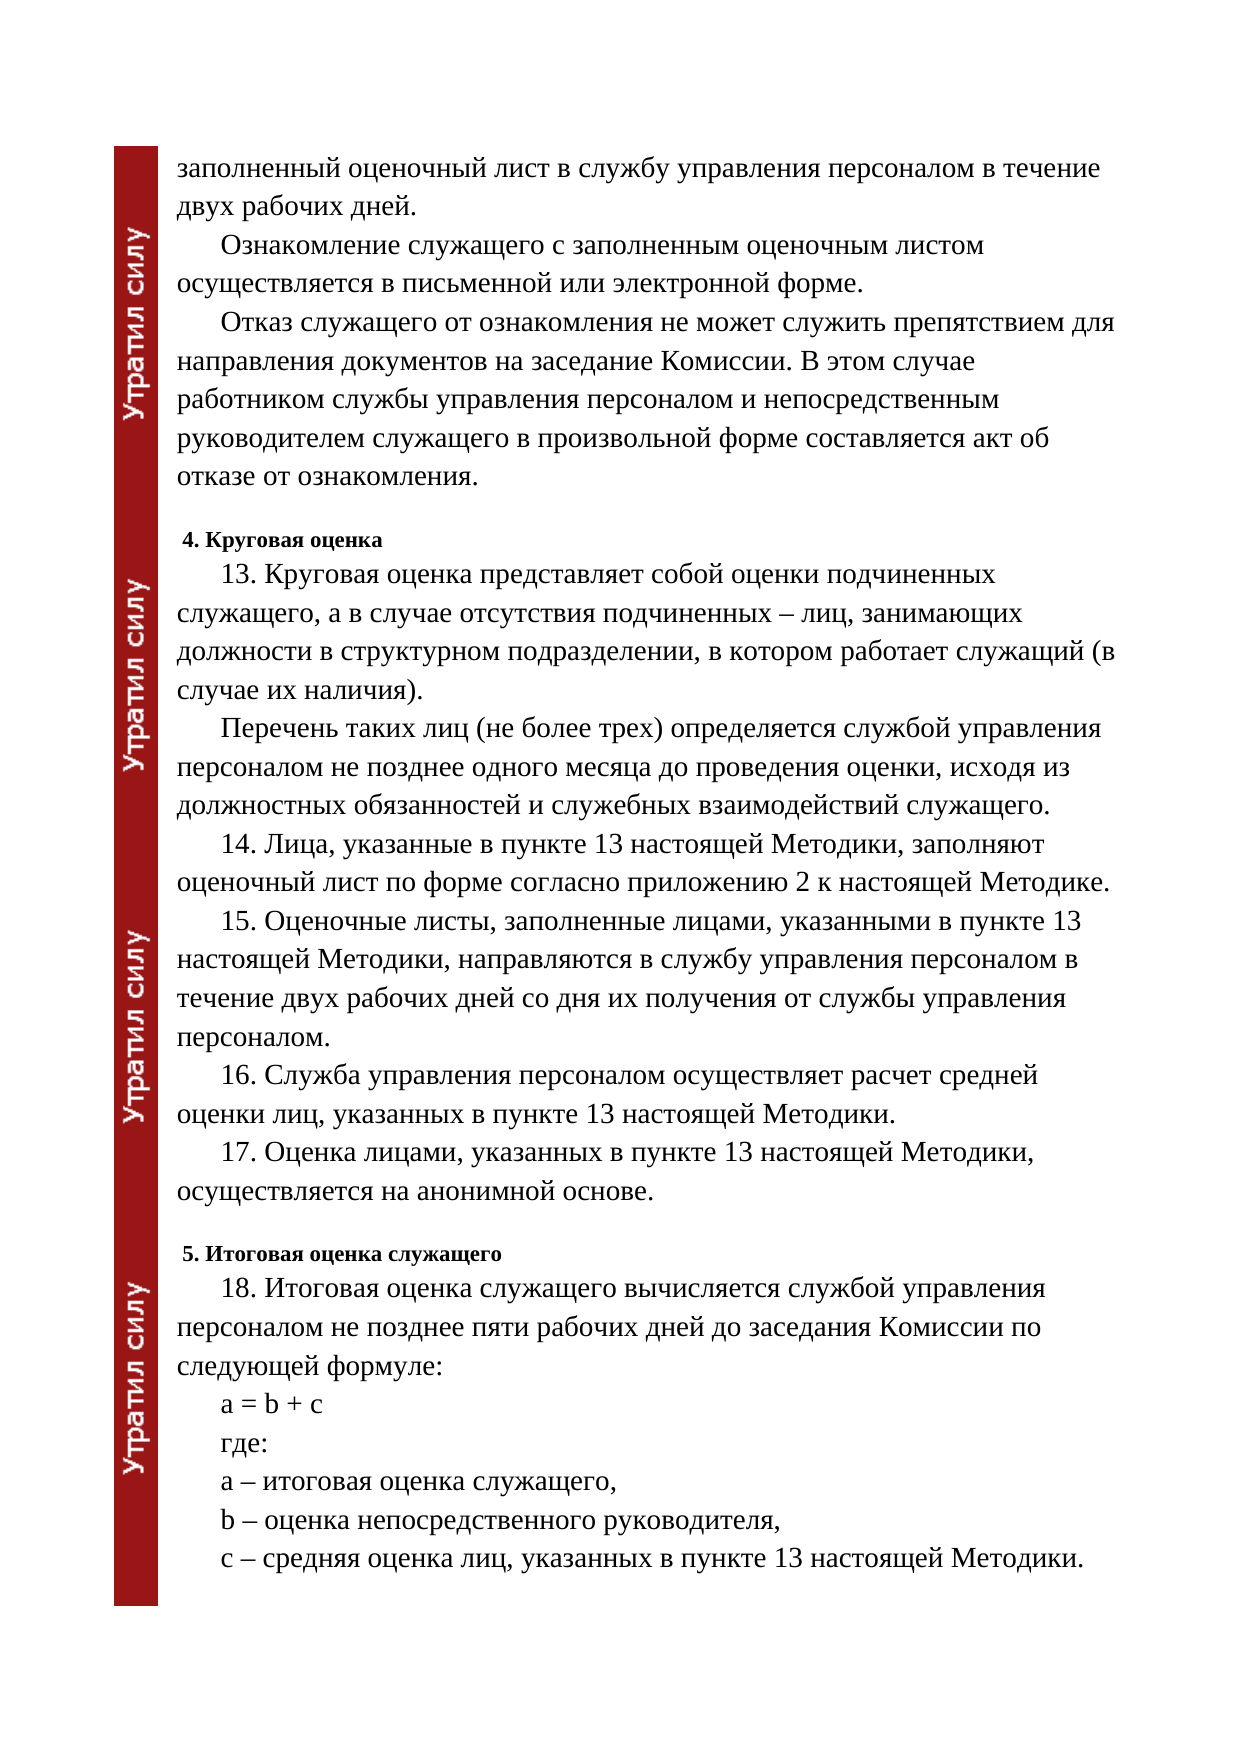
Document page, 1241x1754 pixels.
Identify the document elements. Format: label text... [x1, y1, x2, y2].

picture [114, 522, 158, 526]
text 5. Итоговая оценка служащего [112, 1240, 1128, 1267]
picture [114, 1574, 158, 1606]
picture [114, 146, 158, 150]
text 13. Круговая оценка представляет собой оценки подчиненных служащего, а в случае отсутствия подчиненных – лиц, занимающих должности в структурном подразделении, в котором работает служащий (в случае их наличия). Перечень таких лиц (не более трех) определяется службой управления персоналом не позднее одного месяца до проведения оценки, исходя из должностных обязанностей и служебных взаимодействий служащего. 14. Лица, указанные в пункте 13 настоящей Методики, заполняют оценочный лист по форме согласно приложению 2 к настоящей Методике. 15. Оценочные листы, заполненные лицами, указанными в пункте 13 настоящей Методики, направляются в службу управления персоналом в течение двух рабочих дней со дня их получения от службы управления персоналом. 16. Служба управления персоналом осуществляет расчет средней оценки лиц, указанных в пункте 13 настоящей Методики. 17. Оценка лицами, указанных в пункте 13 настоящей Методики, осуществляется на анонимной основе. [112, 556, 1128, 1237]
picture [114, 552, 158, 556]
text 4. Круговая оценка [112, 526, 1128, 552]
picture [114, 1267, 158, 1271]
